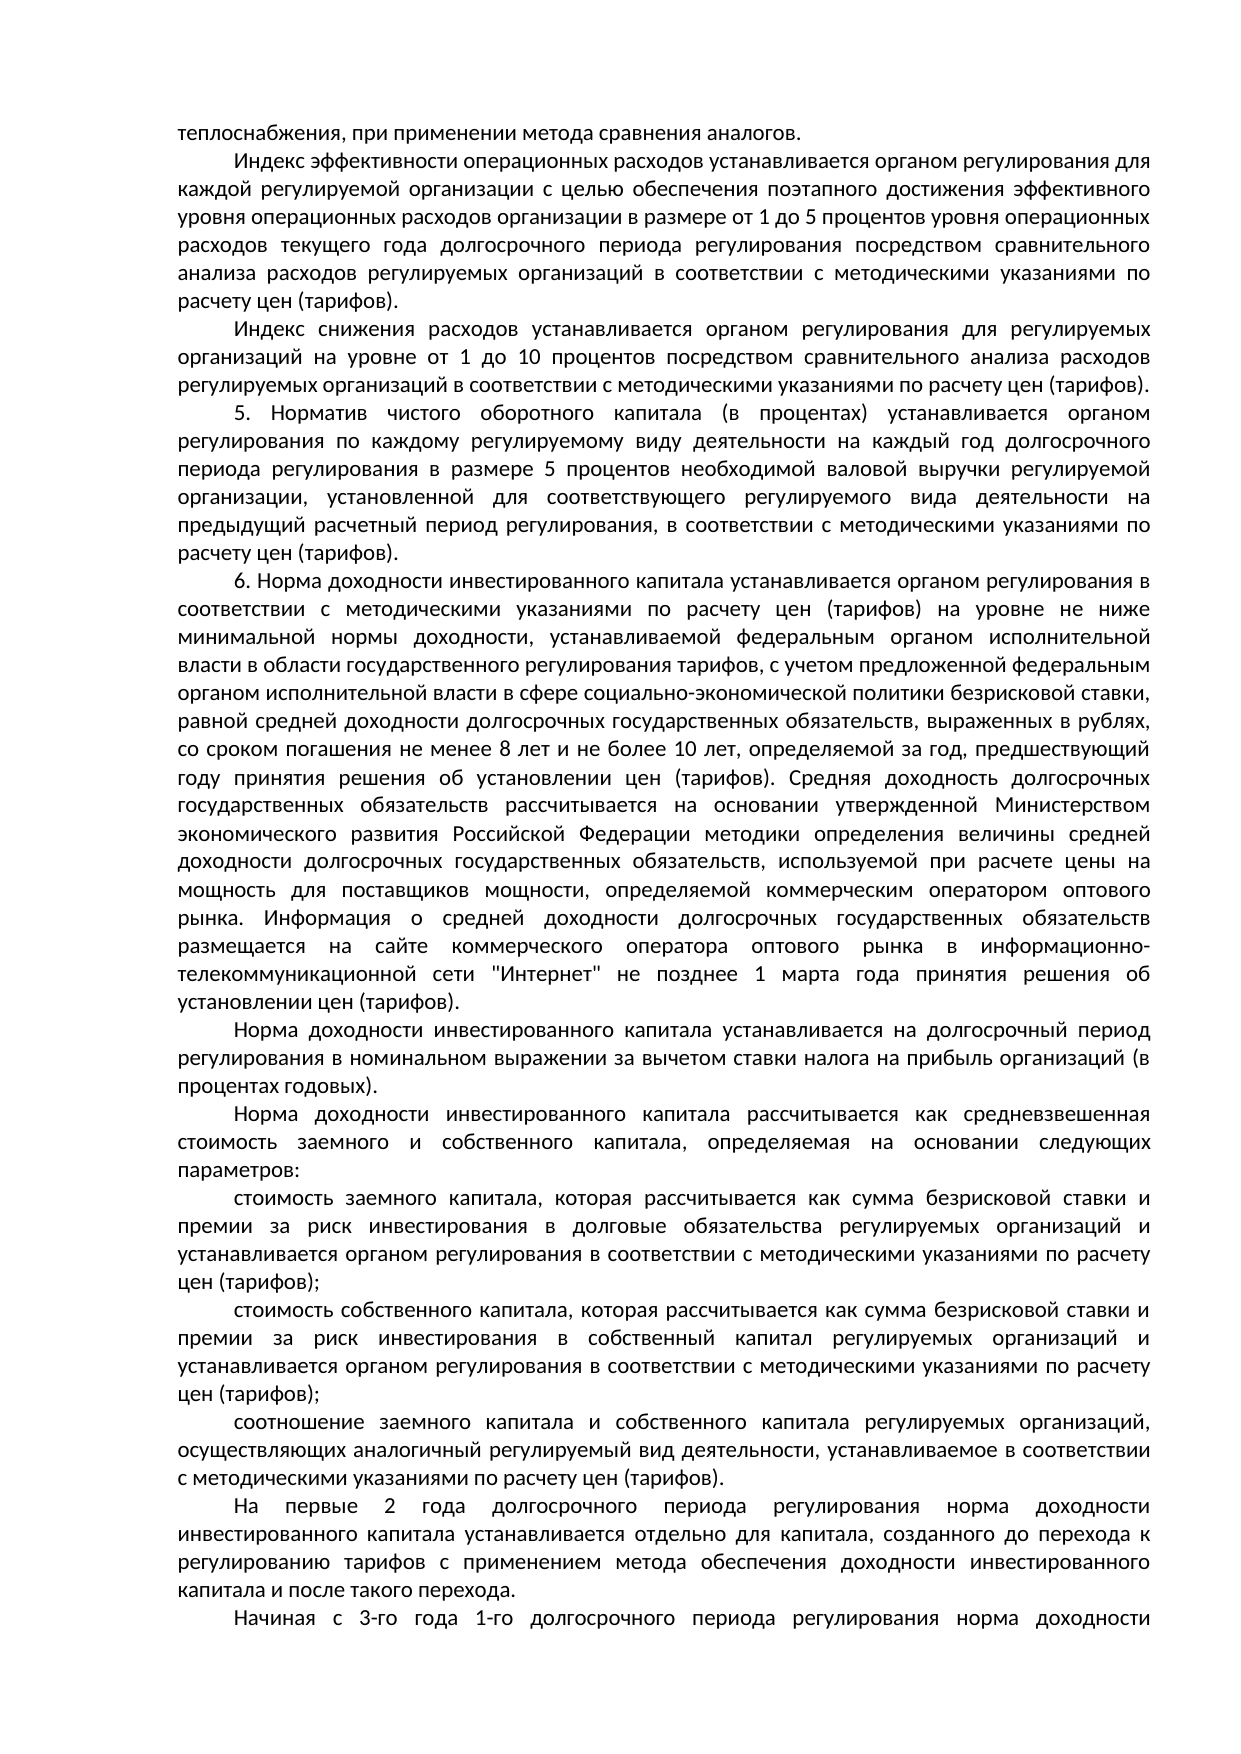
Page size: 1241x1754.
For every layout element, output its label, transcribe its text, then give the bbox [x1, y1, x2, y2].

text стоимость заемного капитала, которая рассчитывается как сумма безрисковой ставки и премии за риск инвестирования в долговые обязательства регулируемых организаций и устанавливается органом регулирования в соответствии с методическими указаниями по расчету цен (тарифов); [177, 1183, 1152, 1295]
text Индекс эффективности операционных расходов устанавливается органом регулирования для каждой регулируемой организации с целью обеспечения поэтапного достижения эффективного уровня операционных расходов организации в размере от 1 до 5 процентов уровня операционных расходов текущего года долгосрочного периода регулирования посредством сравнительного анализа расходов регулируемых организаций в соответствии с методическими указаниями по расчету цен (тарифов). [177, 146, 1152, 314]
text 6. Норма доходности инвестированного капитала устанавливается органом регулирования в соответствии с методическими указаниями по расчету цен (тарифов) на уровне не ниже минимальной нормы доходности, устанавливаемой федеральным органом исполнительной власти в области государственного регулирования тарифов, с учетом предложенной федеральным органом исполнительной власти в сфере социально-экономической политики безрисковой ставки, равной средней доходности долгосрочных государственных обязательств, выраженных в рублях, со сроком погашения не менее 8 лет и не более 10 лет, определяемой за год, предшествующий году принятия решения об установлении цен (тарифов). Средняя доходность долгосрочных государственных обязательств рассчитывается на основании утвержденной Министерством экономического развития Российской Федерации методики определения величины средней доходности долгосрочных государственных обязательств, используемой при расчете цены на мощность для поставщиков мощности, определяемой коммерческим оператором оптового рынка. Информация о средней доходности долгосрочных государственных обязательств размещается на сайте коммерческого оператора оптового рынка в информационно-телекоммуникационной сети "Интернет" не позднее 1 марта года принятия решения об установлении цен (тарифов). [177, 566, 1152, 1015]
text Норма доходности инвестированного капитала устанавливается на долгосрочный период регулирования в номинальном выражении за вычетом ставки налога на прибыль организаций (в процентах годовых). [177, 1015, 1152, 1099]
text Индекс снижения расходов устанавливается органом регулирования для регулируемых организаций на уровне от 1 до 10 процентов посредством сравнительного анализа расходов регулируемых организаций в соответствии с методическими указаниями по расчету цен (тарифов). [177, 314, 1152, 398]
text стоимость собственного капитала, которая рассчитывается как сумма безрисковой ставки и премии за риск инвестирования в собственный капитал регулируемых организаций и устанавливается органом регулирования в соответствии с методическими указаниями по расчету цен (тарифов); [177, 1295, 1152, 1407]
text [177, 118, 1152, 146]
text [177, 1603, 1152, 1631]
text Норма доходности инвестированного капитала рассчитывается как средневзвешенная стоимость заемного и собственного капитала, определяемая на основании следующих параметров: [177, 1099, 1152, 1183]
text соотношение заемного капитала и собственного капитала регулируемых организаций, осуществляющих аналогичный регулируемый вид деятельности, устанавливаемое в соответствии с методическими указаниями по расчету цен (тарифов). [177, 1407, 1152, 1491]
text 5. Норматив чистого оборотного капитала (в процентах) устанавливается органом регулирования по каждому регулируемому виду деятельности на каждый год долгосрочного периода регулирования в размере 5 процентов необходимой валовой выручки регулируемой организации, установленной для соответствующего регулируемого вида деятельности на предыдущий расчетный период регулирования, в соответствии с методическими указаниями по расчету цен (тарифов). [177, 398, 1152, 566]
text На первые 2 года долгосрочного периода регулирования норма доходности инвестированного капитала устанавливается отдельно для капитала, созданного до перехода к регулированию тарифов с применением метода обеспечения доходности инвестированного капитала и после такого перехода. [177, 1491, 1152, 1603]
